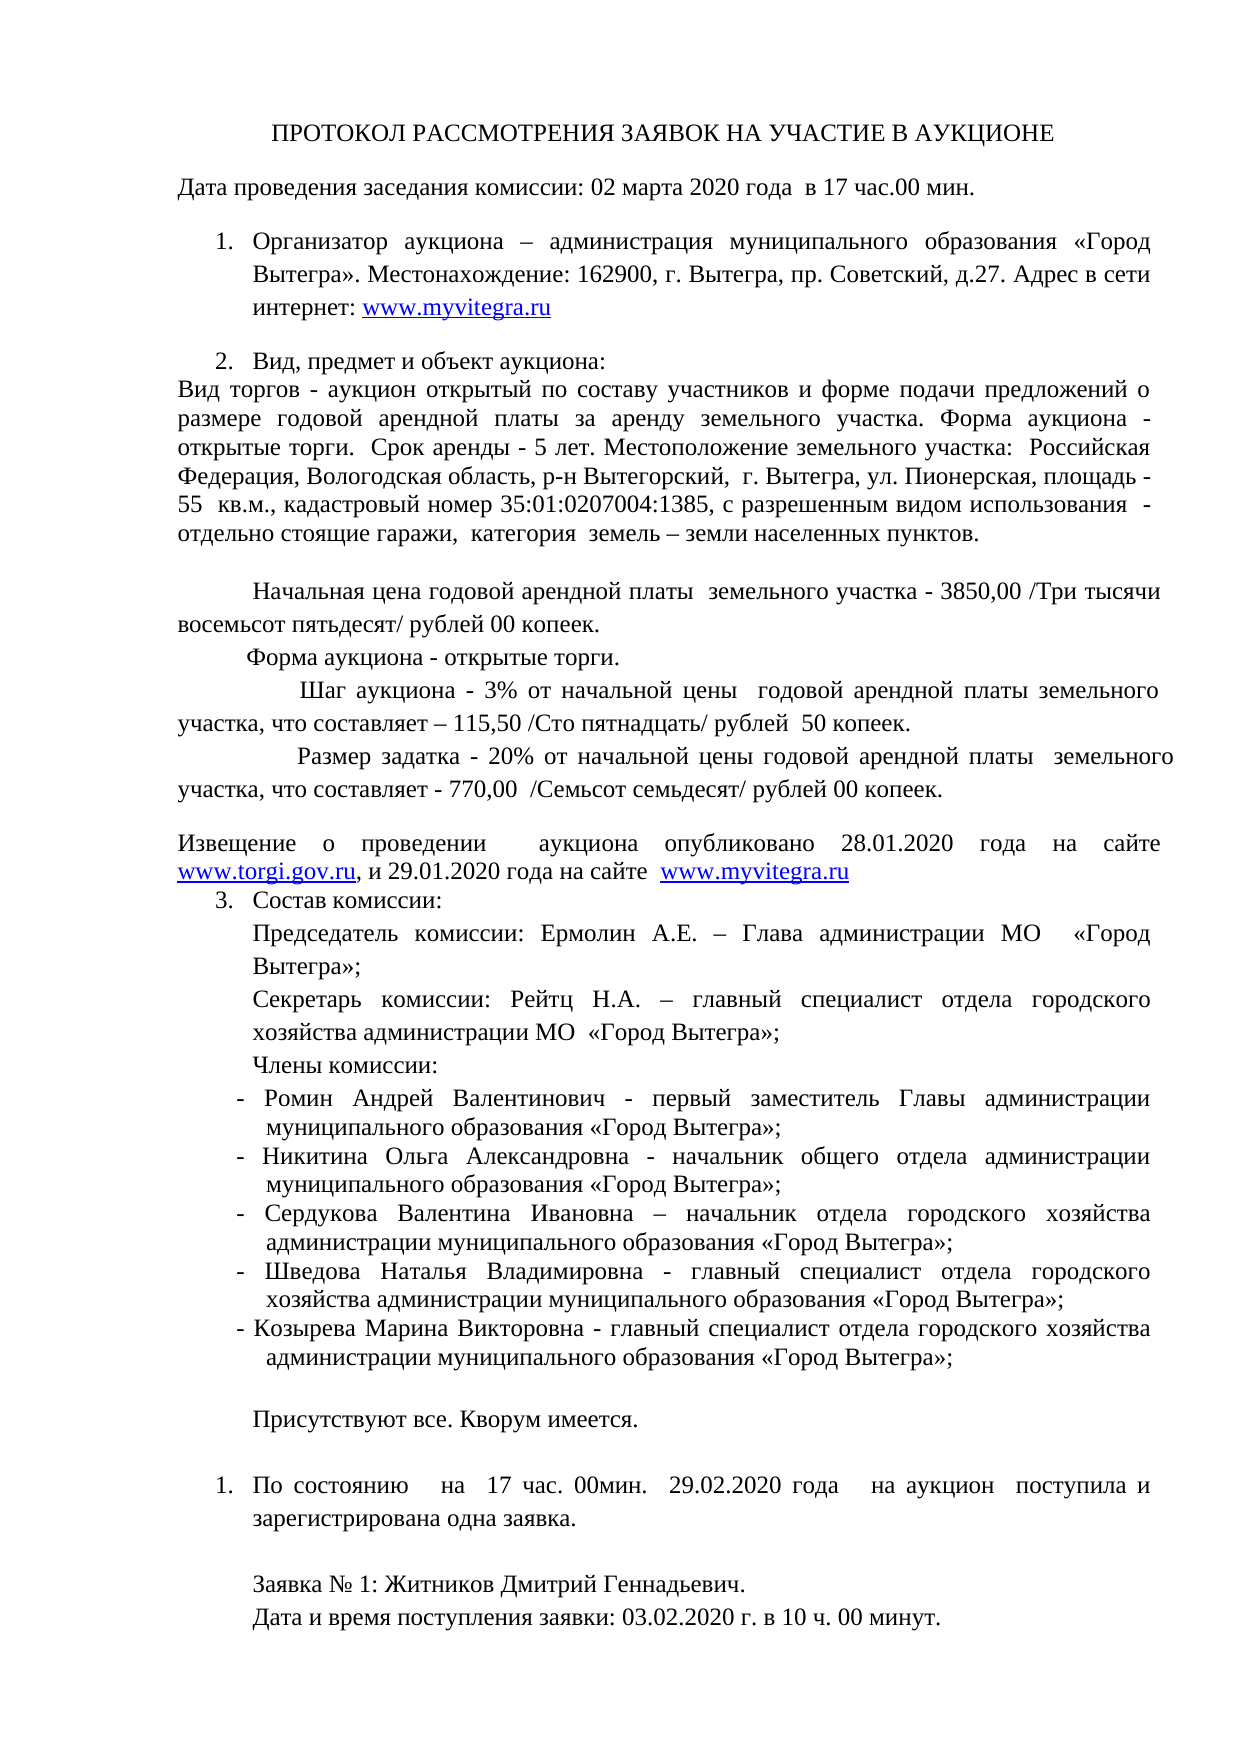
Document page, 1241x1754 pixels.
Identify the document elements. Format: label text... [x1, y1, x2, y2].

list Шаг аукциона - 3% от начальной цены годовой арендной платы земельного участка, что составляет – 115,50 /Сто пятнадцать/ рублей 50 копеек. [177, 675, 1162, 737]
list Организатор аукциона – администрация муниципального образования «Город Вытегра». Местонахождение: 162900, г. Вытегра, пр. Советский, д.27. Адрес в сети интернет: www.myvitegra.ru [215, 226, 1152, 321]
list - Ромин Андрей Валентинович - первый заместитель Главы администрации муниципального образования «Город Вытегра»; [236, 1083, 1152, 1141]
list Начальная цена годовой арендной платы земельного участка - 3850,00 /Три тысячи восемьсот пятьдесят/ рублей 00 копеек. [177, 576, 1162, 637]
list - Козырева Марина Викторовна - главный специалист отдела городского хозяйства администрации муниципального образования «Город Вытегра»; [236, 1313, 1152, 1371]
list Вид, предмет и объект аукциона: [215, 346, 1152, 374]
list Секретарь комиссии: Рейтц Н.А. – главный специалист отдела городского хозяйства администрации МО «Город Вытегра»; [252, 984, 1152, 1046]
list Дата и время поступления заявки: 03.02.2020 г. в 10 ч. 00 минут. [252, 1602, 1152, 1631]
list Размер задатка - 20% от начальной цены годовой арендной платы земельного участка, что составляет - 770,00 /Семьсот семьдесят/ рублей 00 копеек. [177, 741, 1176, 803]
list По состоянию на 17 час. 00мин. 29.02.2020 года на аукцион поступила и зарегистрирована одна заявка. [215, 1470, 1152, 1532]
text ПРОТОКОЛ РАССМОТРЕНИЯ ЗАЯВОК НА УЧАСТИЕ В АУКЦИОНЕ [177, 118, 1152, 147]
list Присутствуют все. Кворум имеется. [252, 1404, 1152, 1433]
list - Шведова Наталья Владимировна - главный специалист отдела городского хозяйства администрации муниципального образования «Город Вытегра»; [236, 1256, 1152, 1313]
list Заявка № 1: Житников Дмитрий Геннадьевич. [252, 1569, 1152, 1598]
text Вид торгов - аукцион открытый по составу участников и форме подачи предложений о размере годовой арендной платы за аренду земельного участка. Форма аукциона - открытые торги. Срок аренды - 5 лет. Местоположение земельного участка: Российская Федерация, Вологодская область, р-н Вытегорский, г. Вытегра, ул. Пионерская, площадь - 55 кв.м., кадастровый номер 35:01:0207004:1385, с разрешенным видом использования - отдельно стоящие гаражи, категория земель – земли населенных пунктов. [177, 374, 1152, 547]
list Члены комиссии: [252, 1050, 1152, 1079]
list Состав комиссии: [215, 885, 1152, 914]
text Извещение о проведении аукциона опубликовано 28.01.2020 года на сайте www.torgi.gov.ru, и 29.01.2020 года на сайте www.myvitegra.ru [177, 828, 1162, 885]
text - Сердукова Валентина Ивановна – начальник отдела городского хозяйства администрации муниципального образования «Город Вытегра»; [236, 1198, 1152, 1256]
list Форма аукциона - открытые торги. [177, 642, 1162, 671]
list Председатель комиссии: Ермолин А.Е. – Глава администрации МО «Город Вытегра»; [252, 918, 1152, 980]
list - Никитина Ольга Александровна - начальник общего отдела администрации муниципального образования «Город Вытегра»; [236, 1141, 1152, 1198]
text Дата проведения заседания комиссии: 02 марта 2020 года в 17 час.00 мин. [177, 172, 1152, 201]
